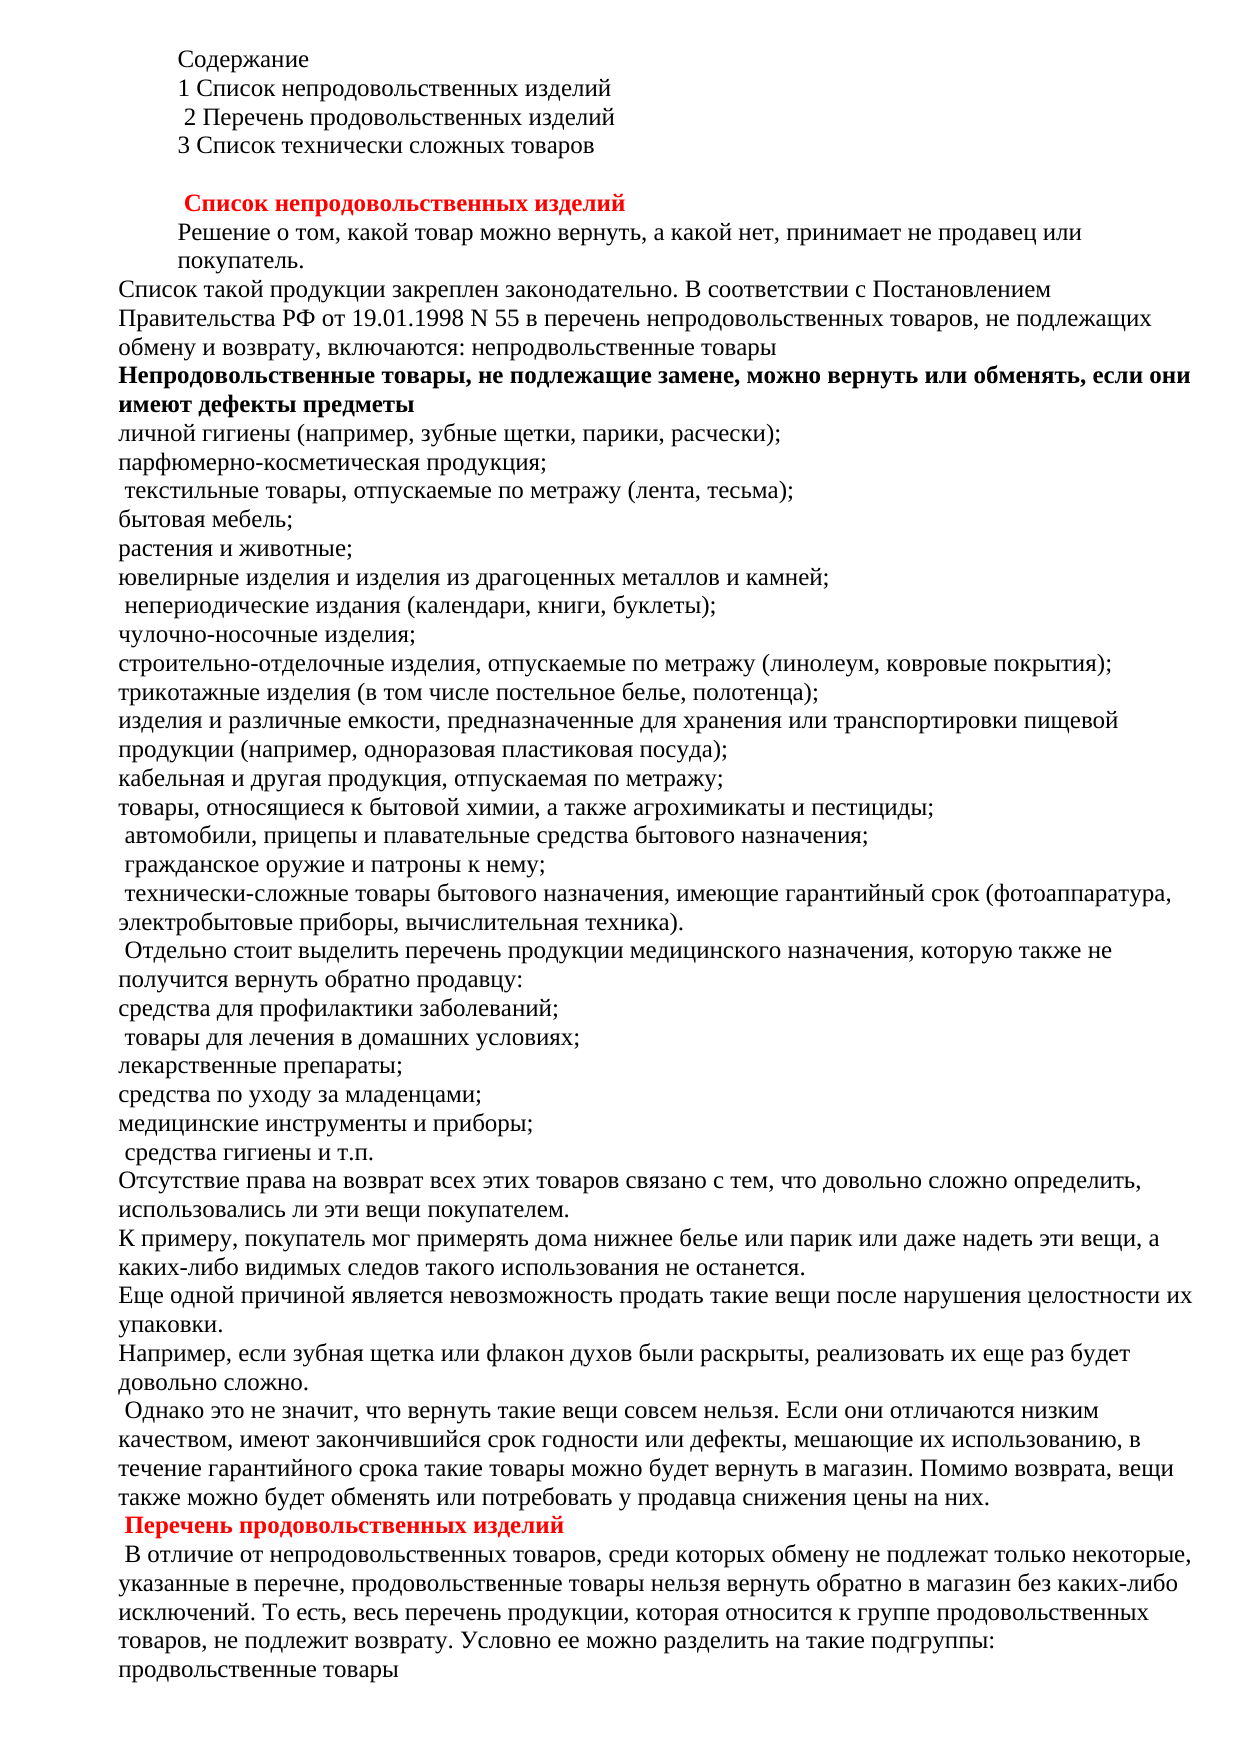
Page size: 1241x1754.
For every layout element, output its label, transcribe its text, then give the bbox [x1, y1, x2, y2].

text Перечень продовольственных изделий [118, 1511, 1196, 1539]
text бытовая мебель; [118, 504, 1196, 533]
text 1 Список непродовольственных изделий [177, 73, 1196, 102]
text Содержание [177, 44, 1196, 73]
text текстильные товары, отпускаемые по метражу (лента, тесьма); [118, 476, 1196, 504]
text Например, если зубная щетка или флакон духов были раскрыты, реализовать их еще раз будет довольно сложно. [118, 1338, 1196, 1396]
text Решение о том, какой товар можно вернуть, а какой нет, принимает не продавец или покупатель. [177, 217, 1196, 274]
text медицинские инструменты и приборы; [118, 1108, 1196, 1137]
text Отсутствие права на возврат всех этих товаров связано с тем, что довольно сложно определить, использовались ли эти вещи покупателем. [118, 1166, 1196, 1223]
text автомобили, прицепы и плавательные средства бытового назначения; [118, 821, 1196, 849]
text Еще одной причиной является невозможность продать такие вещи после нарушения целостности их упаковки. [118, 1281, 1196, 1338]
text чулочно-носочные изделия; [118, 619, 1196, 648]
text В отличие от непродовольственных товаров, среди которых обмену не подлежат только некоторые, указанные в перечне, продовольственные товары нельзя вернуть обратно в магазин без каких-либо исключений. То есть, весь перечень продукции, которая относится к группе продовольственных товаров, не подлежит возврату. Условно ее можно разделить на такие подгруппы: продвольственные товары [118, 1539, 1196, 1683]
text Список такой продукции закреплен законодательно. В соответствии с Постановлением Правительства РФ от 19.01.1998 N 55 в перечень непродовольственных товаров, не подлежащих обмену и возврату, включаются: непродвольственные товары [118, 274, 1196, 361]
text Список непродовольственных изделий [177, 188, 1196, 217]
text парфюмерно-косметическая продукция; [118, 447, 1196, 476]
text Непродовольственные товары, не подлежащие замене, можно вернуть или обменять, если они имеют дефекты предметы [118, 361, 1196, 418]
text гражданское оружие и патроны к нему; [118, 849, 1196, 878]
text средства гигиены и т.п. [118, 1137, 1196, 1166]
text растения и животные; [118, 533, 1196, 562]
text ювелирные изделия и изделия из драгоценных металлов и камней; [118, 562, 1196, 591]
text кабельная и другая продукция, отпускаемая по метражу; [118, 763, 1196, 792]
text технически-сложные товары бытового назначения, имеющие гарантийный срок (фотоаппаратура, электробытовые приборы, вычислительная техника). [118, 878, 1196, 936]
text непериодические издания (календари, книги, буклеты); [118, 591, 1196, 619]
text средства для профилактики заболеваний; [118, 993, 1196, 1022]
text Однако это не значит, что вернуть такие вещи совсем нельзя. Если они отличаются низким качеством, имеют закончившийся срок годности или дефекты, мешающие их использованию, в течение гарантийного срока такие товары можно будет вернуть в магазин. Помимо возврата, вещи также можно будет обменять или потребовать у продавца снижения цены на них. [118, 1396, 1196, 1511]
text изделия и различные емкости, предназначенные для хранения или транспортировки пищевой продукции (например, одноразовая пластиковая посуда); [118, 706, 1196, 763]
text строительно-отделочные изделия, отпускаемые по метражу (линолеум, ковровые покрытия); трикотажные изделия (в том числе постельное белье, полотенца); [118, 648, 1196, 706]
text Отдельно стоит выделить перечень продукции медицинского назначения, которую также не получится вернуть обратно продавцу: [118, 936, 1196, 993]
text средства по уходу за младенцами; [118, 1079, 1196, 1108]
text 2 Перечень продовольственных изделий [177, 102, 1196, 131]
text товары, относящиеся к бытовой химии, а также агрохимикаты и пестициды; [118, 792, 1196, 821]
text К примеру, покупатель мог примерять дома нижнее белье или парик или даже надеть эти вещи, а каких-либо видимых следов такого использования не останется. [118, 1223, 1196, 1281]
text 3 Список технически сложных товаров [177, 131, 1196, 159]
text товары для лечения в домашних условиях; [118, 1022, 1196, 1051]
text личной гигиены (например, зубные щетки, парики, расчески); [118, 418, 1196, 447]
text лекарственные препараты; [118, 1051, 1196, 1079]
